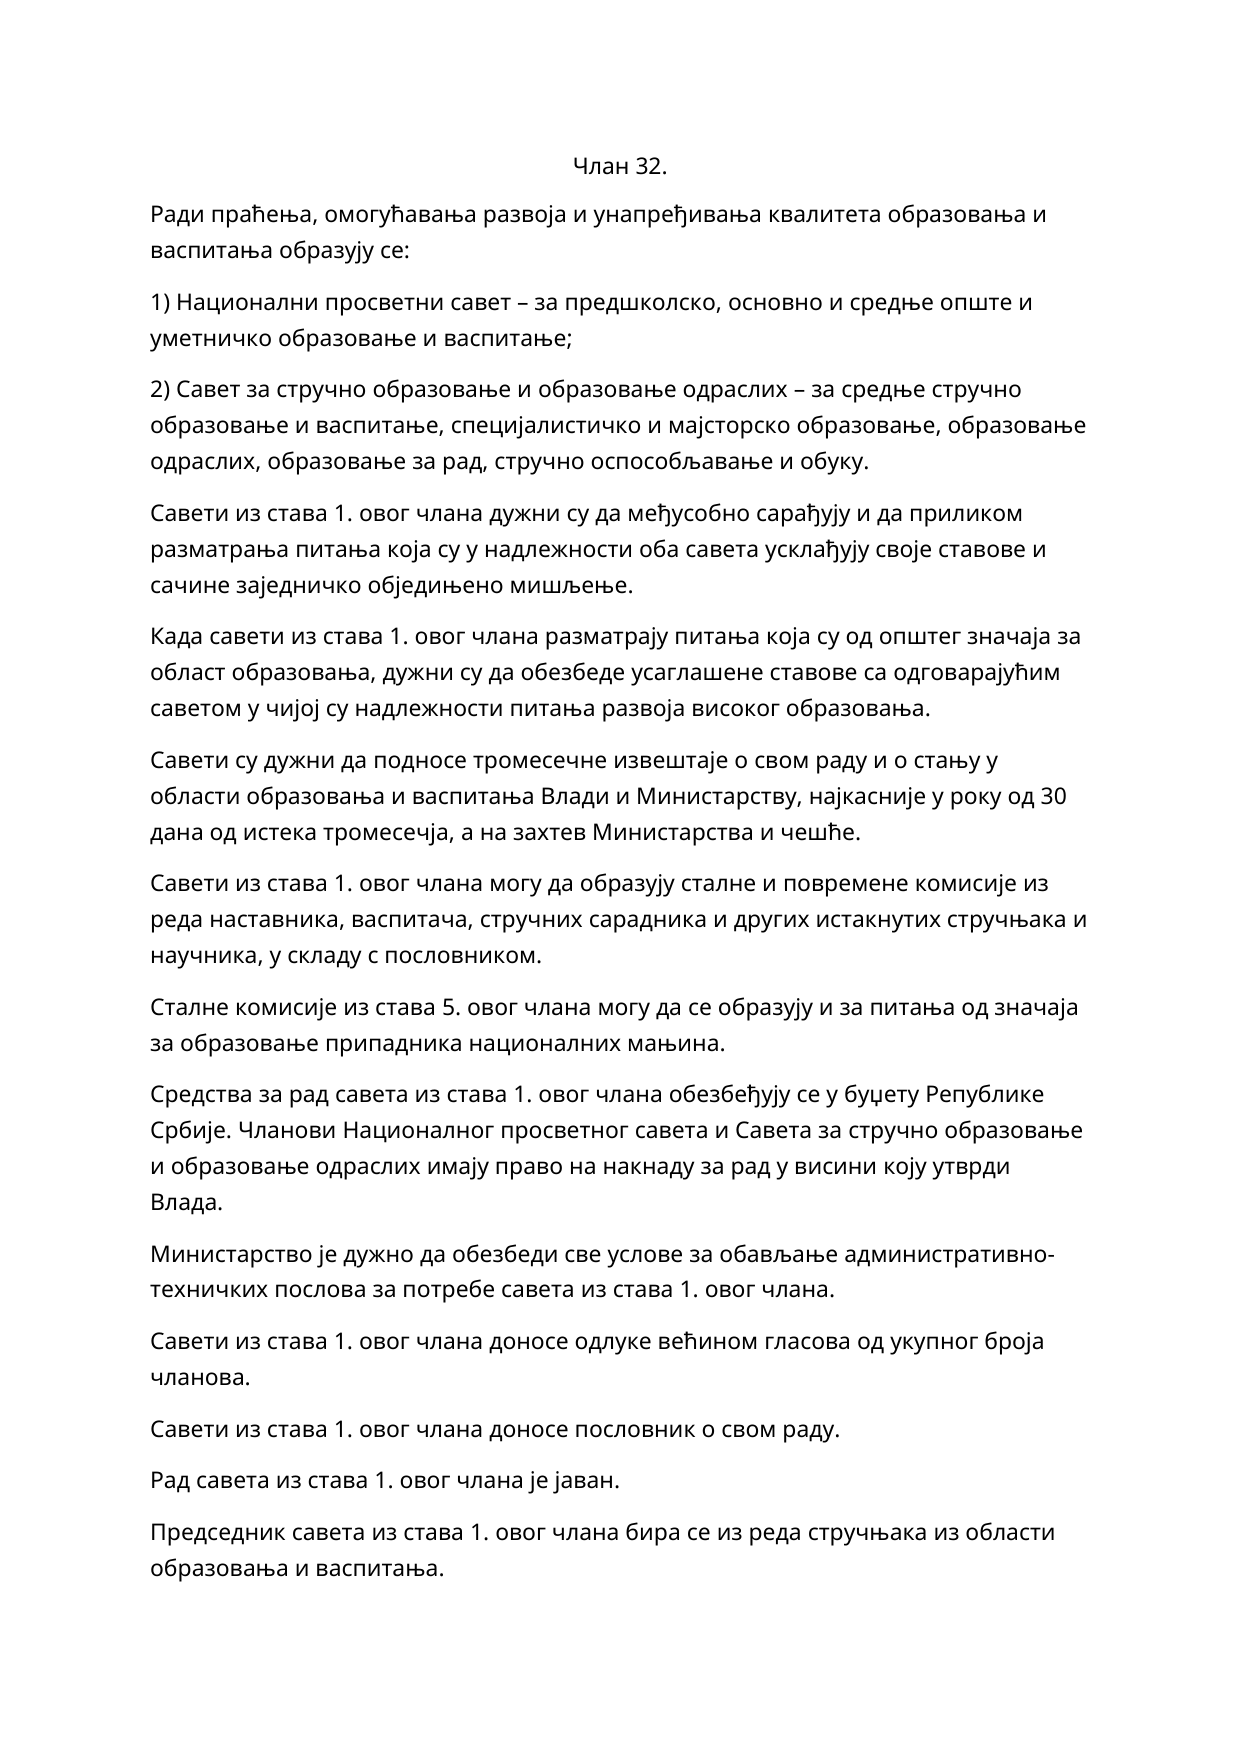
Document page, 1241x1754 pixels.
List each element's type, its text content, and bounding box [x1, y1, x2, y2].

text Председник савета из става 1. овог члана бира се из реда стручњака из области образовања и васпитања. [150, 1516, 1090, 1583]
text Ради праћења, омогућавања развоја и унапређивања квалитета образовања и васпитања образују се: [150, 198, 1090, 266]
text Савети из става 1. овог члана доносе одлуке већином гласова од укупног броја чланова. [150, 1325, 1090, 1392]
text Министарство је дужно да обезбеди све услове за обављање административно-техничких послова за потребе савета из става 1. овог члана. [150, 1237, 1090, 1305]
text Савети из става 1. овог члана могу да образују сталне и повремене комисије из реда наставника, васпитача, стручних сарадника и других истакнутих стручњака и научника, у складу с пословником. [150, 867, 1090, 970]
text Члан 32. [150, 150, 1090, 181]
text Рад савета из става 1. овог члана је јаван. [150, 1464, 1090, 1495]
text Када савети из става 1. овог члана разматрају питања која су од општег значаја за област образовања, дужни су да обезбеде усаглашене ставове са одговарајућим саветом у чијој су надлежности питања развоја високог образовања. [150, 620, 1090, 723]
text Савети из става 1. овог члана доносе пословник о свом раду. [150, 1412, 1090, 1444]
text Средства за рад савета из става 1. овог члана обезбеђују се у буџету Републике Србије. Чланови Националног просветног савета и Савета за стручно образовање и образовање одраслих имају право на накнаду за рад у висини коју утврди Влада. [150, 1078, 1090, 1217]
text Сталне комисије из става 5. овог члана могу да се образују и за питања од значаја за образовање припадника националних мањина. [150, 991, 1090, 1058]
text Савети из става 1. овог члана дужни су да међусобно сарађују и да приликом разматрања питања која су у надлежности оба савета усклађују своје ставове и сачине заједничко обједињено мишљење. [150, 497, 1090, 600]
text Савети су дужни да подносе тромесечне извештаје о свом раду и о стању у области образовања и васпитања Влади и Министарству, најкасније у року од 30 дана од истека тромесечја, а на захтев Министарства и чешће. [150, 744, 1090, 847]
text 2) Савет за стручно образовање и образовање одраслих – за средње стручно образовање и васпитање, специјалистичко и мајсторско образовање, образовање одраслих, образовање за рад, стручно оспособљавање и обуку. [150, 373, 1090, 477]
text 1) Национални просветни савет – за предшколско, основно и средње опште и уметничко образовање и васпитање; [150, 286, 1090, 353]
